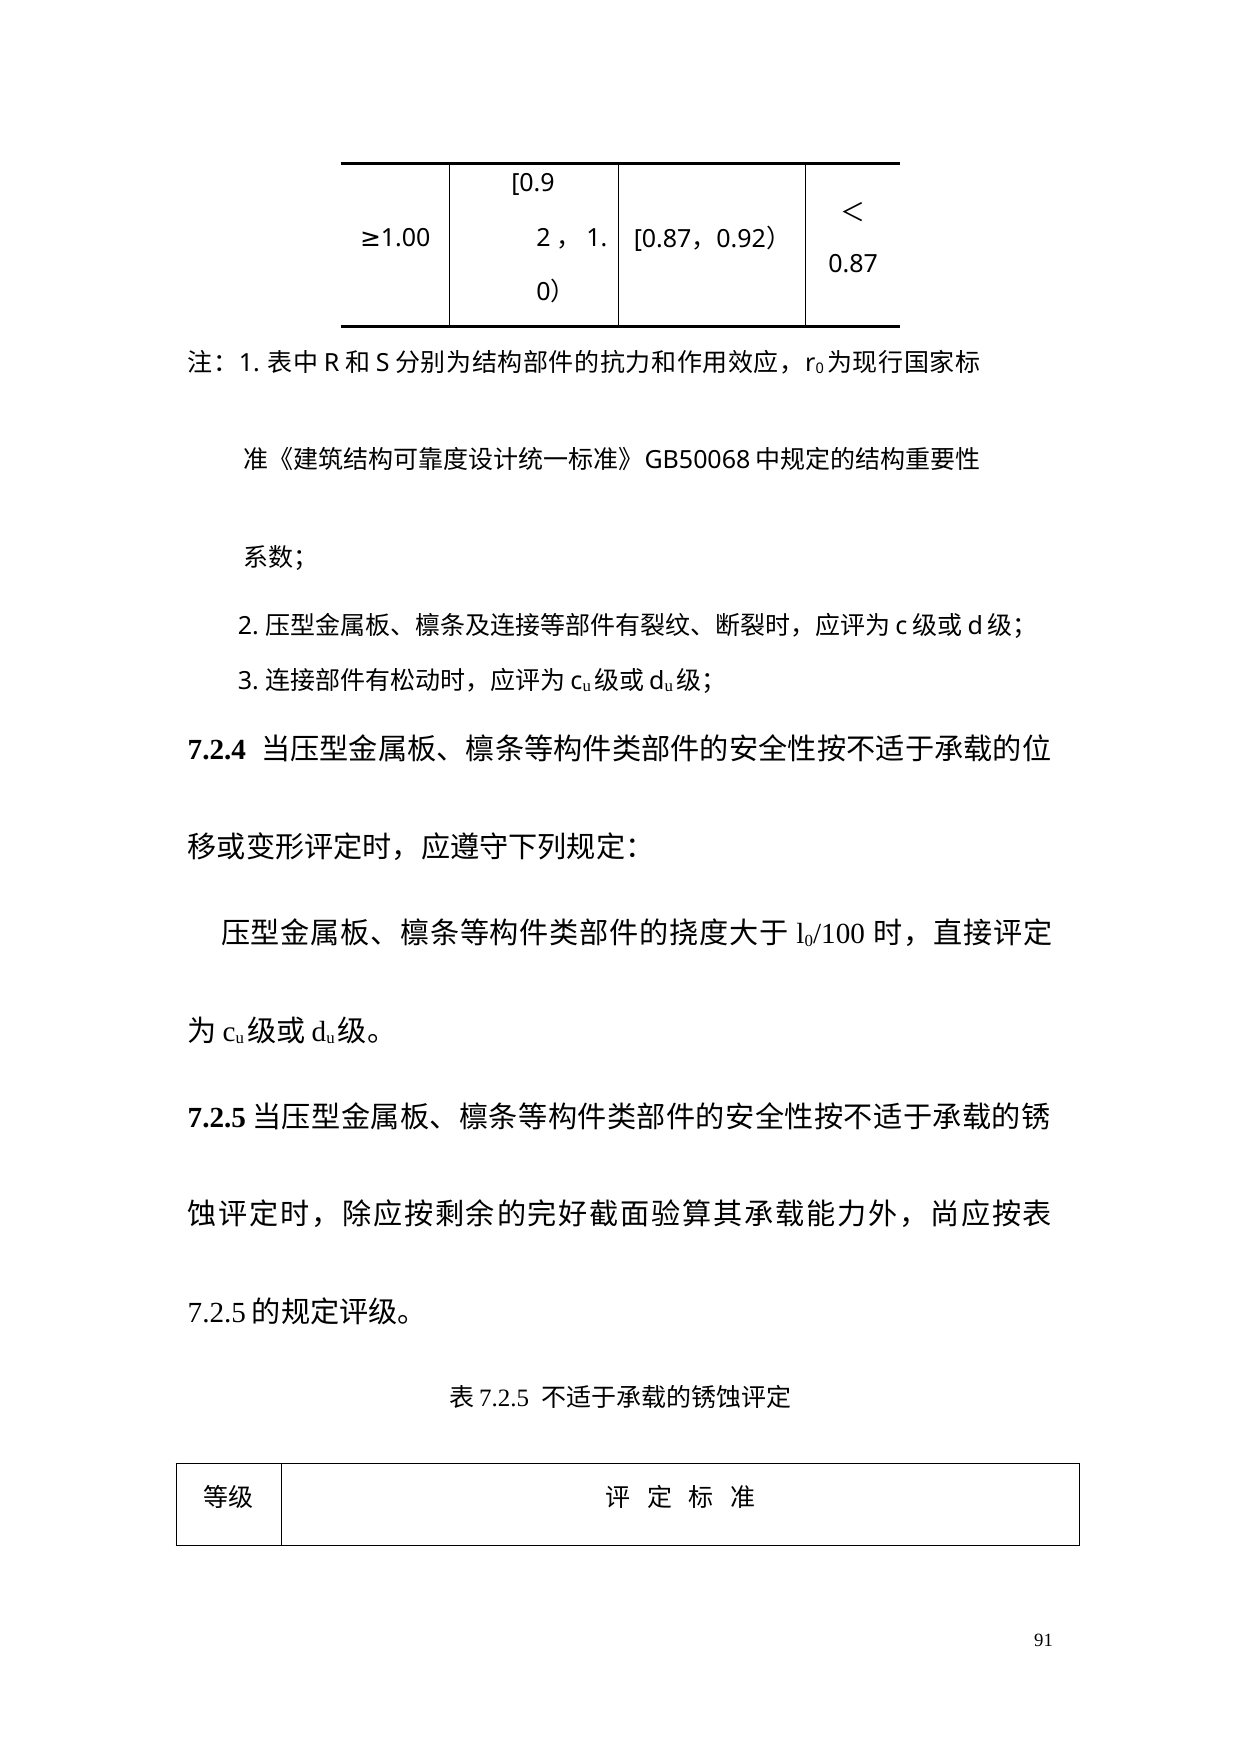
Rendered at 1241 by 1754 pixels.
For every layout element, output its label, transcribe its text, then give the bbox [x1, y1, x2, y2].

text 表7.2.5 不适于承载的锈蚀评定 [187, 1363, 1053, 1428]
table_header 等级 [177, 1464, 281, 1545]
text 注：1. 表中R和S分别为结构部件的抗力和作用效应，r0为现行国家标准《建筑结构可靠度设计统一标准》GB50068中规定的结构重要性系数； [187, 328, 980, 588]
text 7.2.5当压型金属板、檩条等构件类部件的安全性按不适于承载的锈蚀评定时，除应按剩余的完好截面验算其承载能力外，尚应按表7.2.5的规定评级。 [187, 1082, 1053, 1342]
text 2. 压型金属板、檩条及连接等部件有裂纹、断裂时，应评为c级或d级； [238, 606, 1053, 642]
text 压型金属板、檩条等构件类部件的挠度大于l0/100 时，直接评定为cu级或du级。 [187, 898, 1053, 1061]
table_cell [0.87，0.92） [619, 165, 805, 324]
table_cell [0.92，1.0） [450, 165, 618, 324]
table_cell ＜0.87 [806, 165, 900, 324]
text 7.2.4 当压型金属板、檩条等构件类部件的安全性按不适于承载的位移或变形评定时，应遵守下列规定： [187, 714, 1053, 877]
table_cell ≥1.00 [341, 165, 449, 324]
text 3. 连接部件有松动时，应评为cu级或du级； [238, 660, 1053, 696]
table_header 评 定 标 准 [282, 1464, 1079, 1545]
